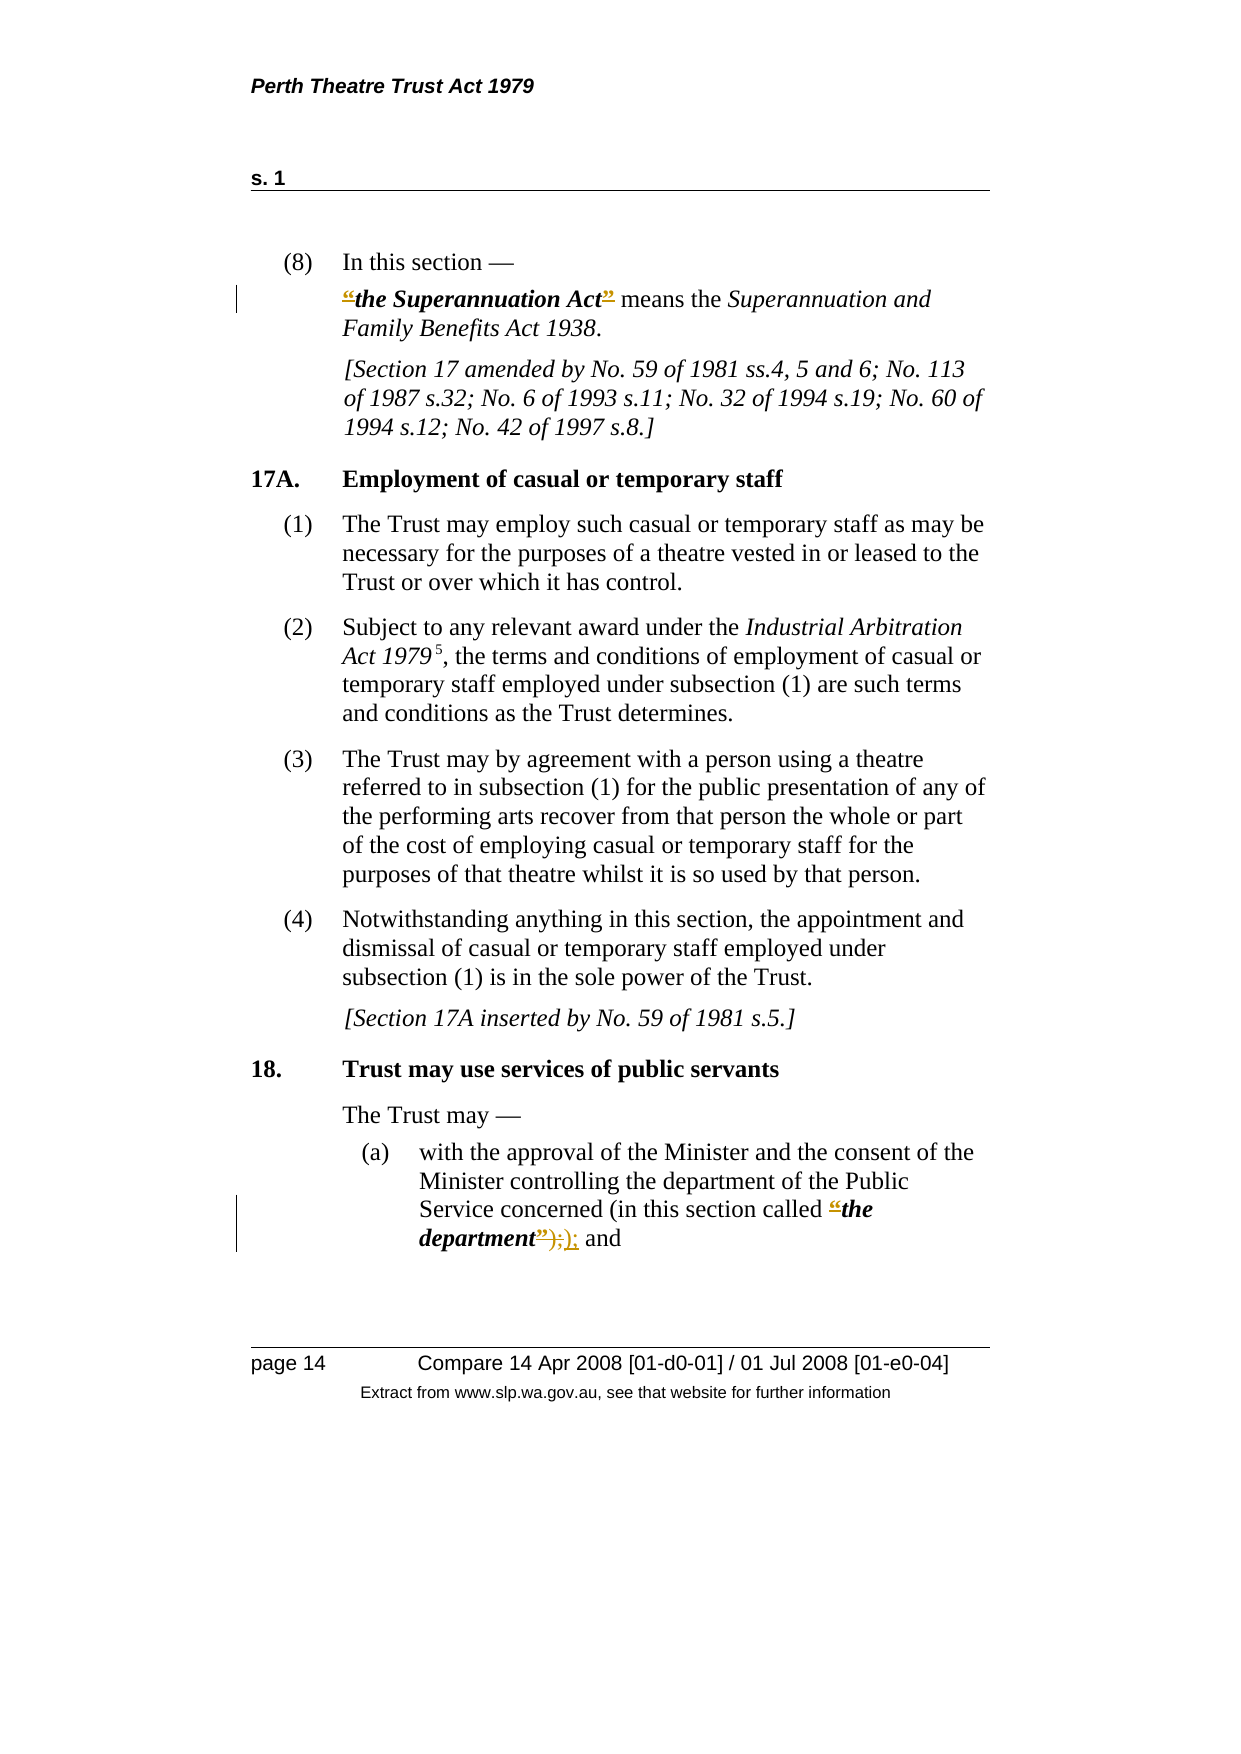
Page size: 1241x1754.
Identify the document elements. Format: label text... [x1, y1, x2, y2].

subtitle 17A. Employment of casual or temporary staff [251, 464, 990, 492]
text (4) Notwithstanding anything in this section, the appointment and dismissal of casual or temporary staff employed under subsection (1) is in the sole power of the Trust. [251, 904, 990, 990]
text [Section 17 amended by No. 59 of 1981 ss.4, 5 and 6; No. 113 of 1987 s.32; No. 6 of 1993 s.11; No. 32 of 1994 s.19; No. 60 of 1994 s.12; No. 42 of 1997 s.8.] [251, 354, 990, 441]
text [Section 17A inserted by No. 59 of 1981 s.5.] [251, 1003, 990, 1032]
subtitle 18. Trust may use services of public servants [251, 1054, 990, 1083]
text (8) In this section — [251, 247, 990, 276]
text (3) The Trust may by agreement with a person using a theatre referred to in subsection (1) for the public presentation of any of the performing arts recover from that person the whole or part of the cost of employing casual or temporary staff for the purposes of that theatre whilst it is so used by that person. [251, 744, 990, 887]
text (1) The Trust may employ such casual or temporary staff as may be necessary for the purposes of a theatre vested in or leased to the Trust or over which it has control. [251, 509, 990, 595]
text The Trust may — [251, 1100, 990, 1129]
text (a) with the approval of the Minister and the consent of the Minister controlling the department of the Public Service concerned (in this section called the department and [251, 1137, 990, 1252]
text the Superannuation Act means the Superannuation and Family Benefits Act 1938. [251, 284, 990, 342]
text (2) Subject to any relevant award under the Industrial Arbitration Act 1979 5, the terms and conditions of employment of casual or temporary staff employed under subsection (1) are such terms and conditions as the Trust determines. [251, 612, 990, 727]
